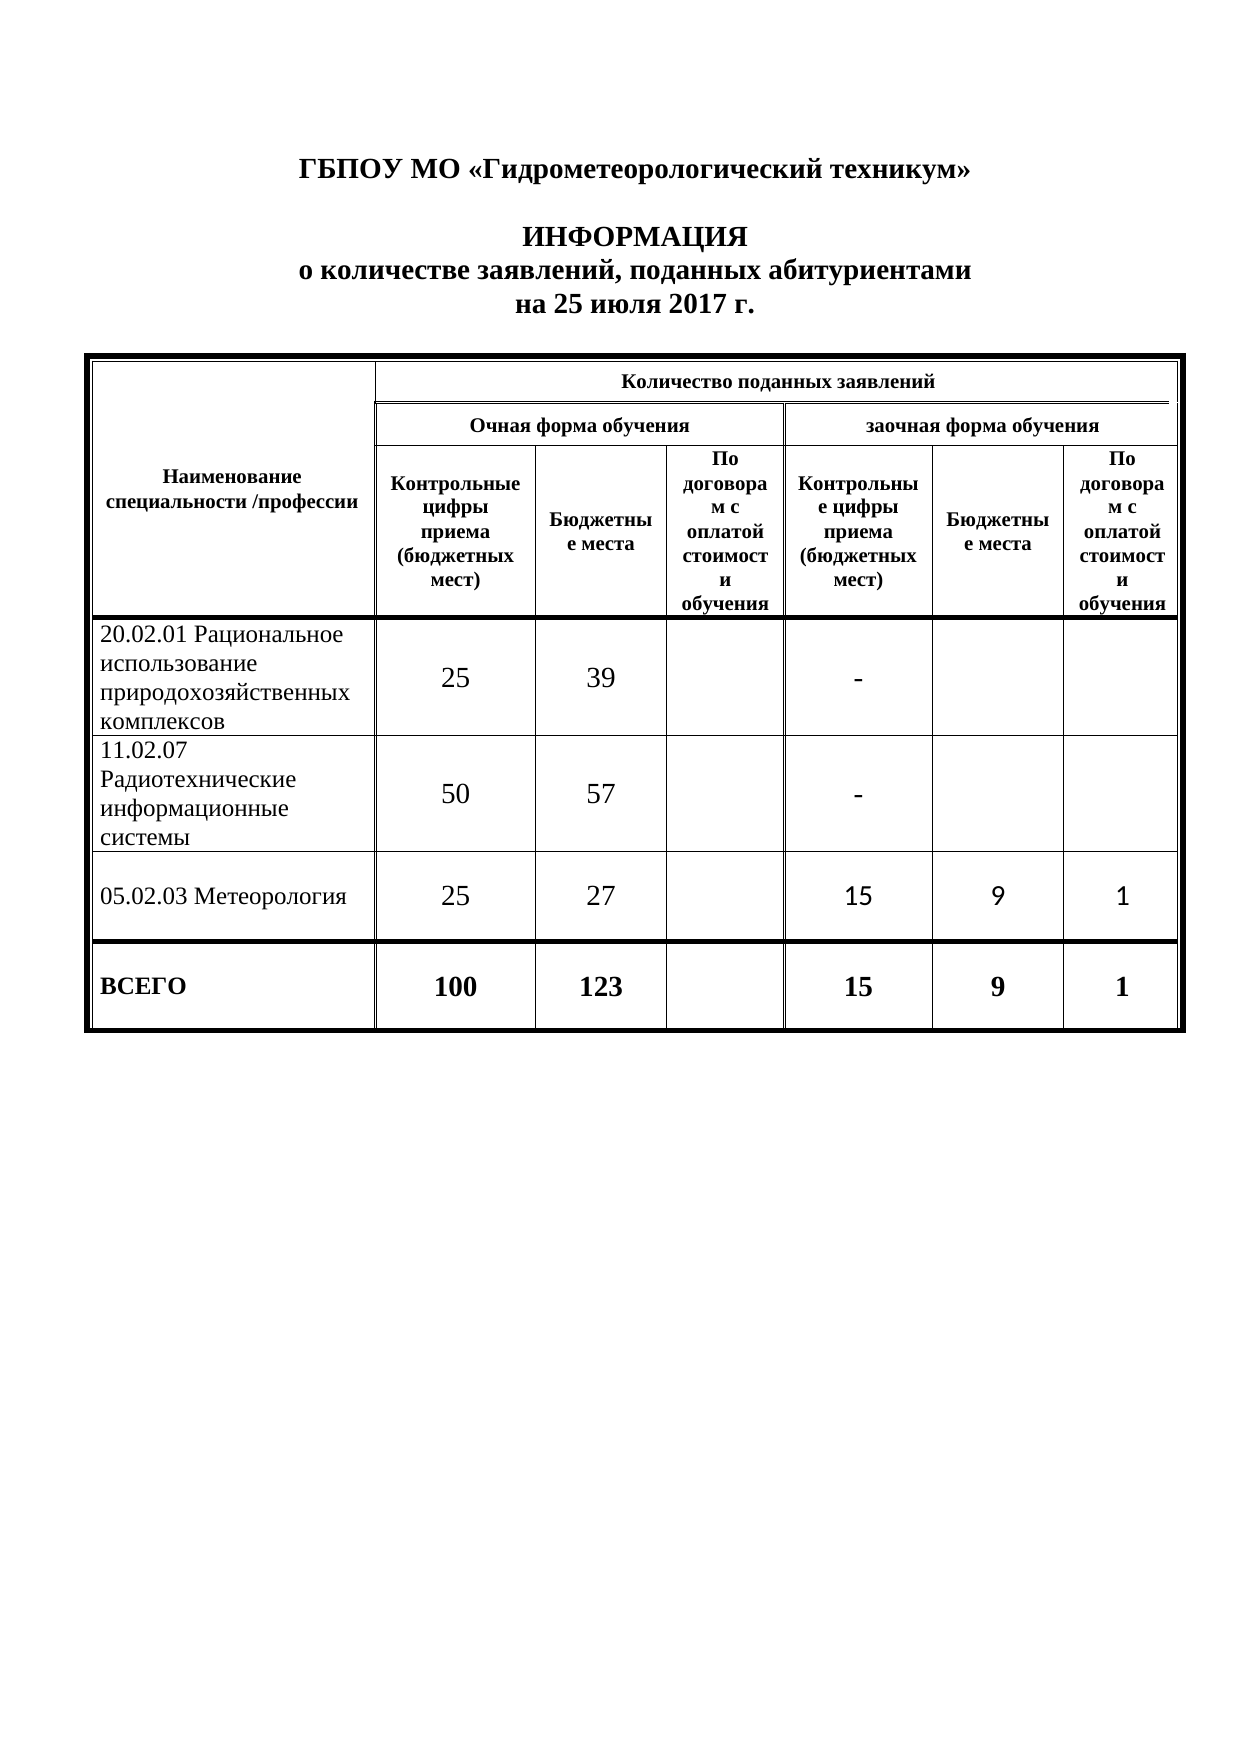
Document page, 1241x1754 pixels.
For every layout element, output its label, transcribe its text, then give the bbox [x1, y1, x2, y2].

table_cell По договорам с оплатой стоимости обучения [667, 446, 783, 615]
table_cell 1 [1064, 852, 1177, 939]
table_cell 9 [933, 944, 1063, 1028]
table_cell 11.02.07 Радиотехнические информационные системы [93, 736, 374, 851]
table_cell По договорам с оплатой стоимости обучения [1064, 446, 1177, 615]
table_cell 15 [786, 852, 932, 939]
table_cell [667, 620, 783, 734]
table_cell [1064, 736, 1177, 851]
table_cell Бюджетные места [933, 446, 1063, 615]
table_cell 57 [536, 736, 666, 851]
text ИНФОРМАЦИЯ [89, 219, 1181, 252]
table_cell Контрольные цифры приема (бюджетных мест) [377, 446, 535, 615]
table_cell 50 [377, 736, 535, 851]
table_header Наименование специальности /профессии [93, 362, 375, 615]
table_cell 100 [377, 944, 535, 1028]
table_cell 05.02.03 Метеорология [93, 852, 374, 939]
table_cell Контрольные цифры приема (бюджетных мест) [786, 446, 932, 615]
table_cell - [786, 736, 932, 851]
table_cell 123 [536, 944, 666, 1028]
table_cell заочная форма обучения [786, 401, 1177, 445]
text на 25 июля 2017 г. [89, 286, 1181, 319]
table_cell [933, 620, 1063, 734]
table_cell Бюджетные места [536, 446, 666, 615]
table_cell - [786, 620, 932, 734]
table_cell 9 [933, 852, 1063, 939]
table_cell ВСЕГО [93, 944, 374, 1028]
table_cell 20.02.01 Рациональное использование природохозяйственных комплексов [93, 620, 374, 734]
table_cell [667, 736, 783, 851]
table_cell [933, 736, 1063, 851]
table_cell 15 [786, 944, 932, 1028]
text о количестве заявлений, поданных абитуриентами [89, 252, 1181, 286]
table_cell 27 [536, 852, 666, 939]
text ГБПОУ МО «Гидрометеорологический техникум» [89, 152, 1181, 185]
table_cell 25 [377, 620, 535, 734]
table_cell 25 [377, 852, 535, 939]
table_cell Очная форма обучения [377, 404, 783, 445]
table_cell [667, 944, 783, 1028]
table_cell [1064, 620, 1177, 734]
table_cell [667, 852, 783, 939]
table_cell 39 [536, 620, 666, 734]
table_header Количество поданных заявлений [376, 362, 1177, 401]
table_cell 1 [1064, 944, 1177, 1028]
